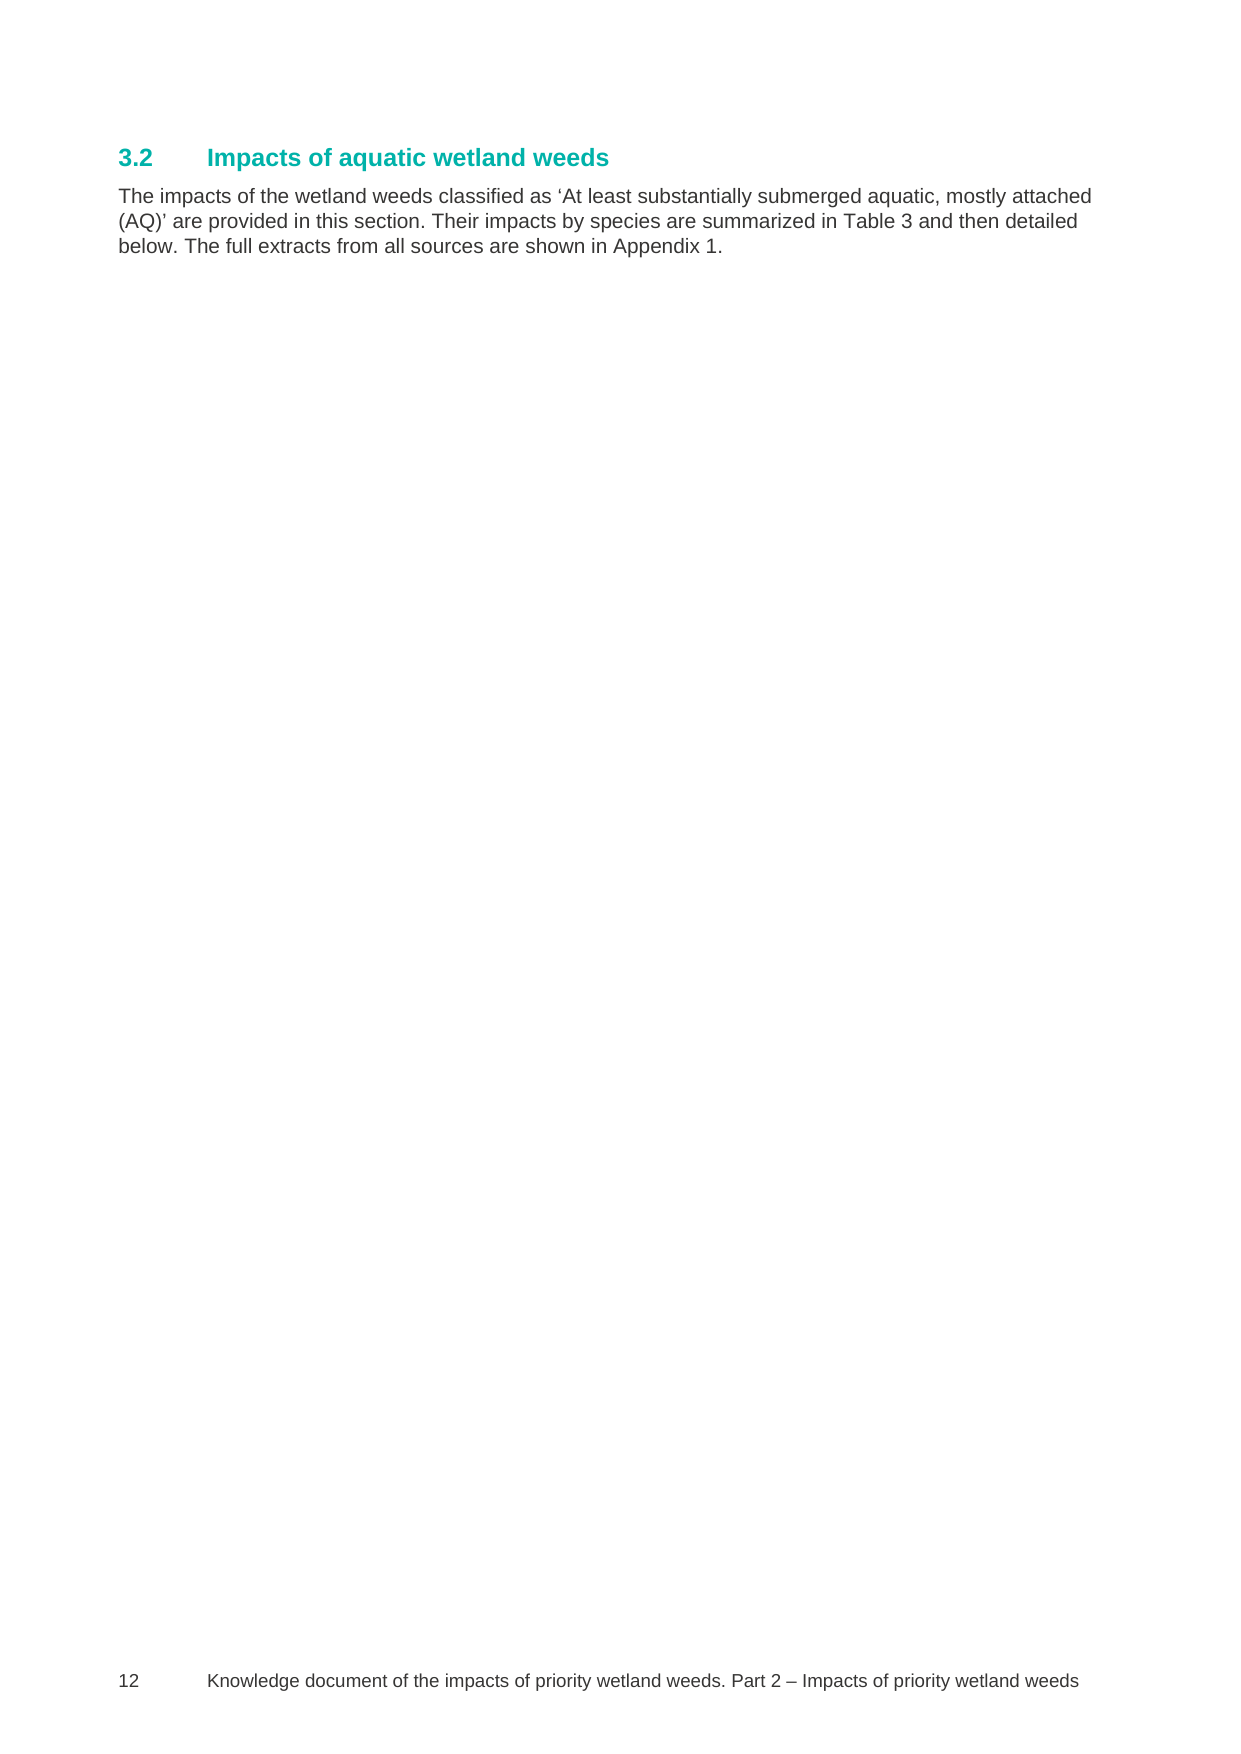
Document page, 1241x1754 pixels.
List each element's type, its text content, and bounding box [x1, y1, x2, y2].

text The impacts of the wetland weeds classified as ‘At least substantially submerged aquatic, mostly attached (AQ)’ are provided in this section. Their impacts by species are summarized in Table 3 and then detailed below. The full extracts from all sources are shown in Appendix 1. [118, 183, 1122, 258]
subtitle 3.2 Impacts of aquatic wetland weeds [118, 143, 1122, 172]
